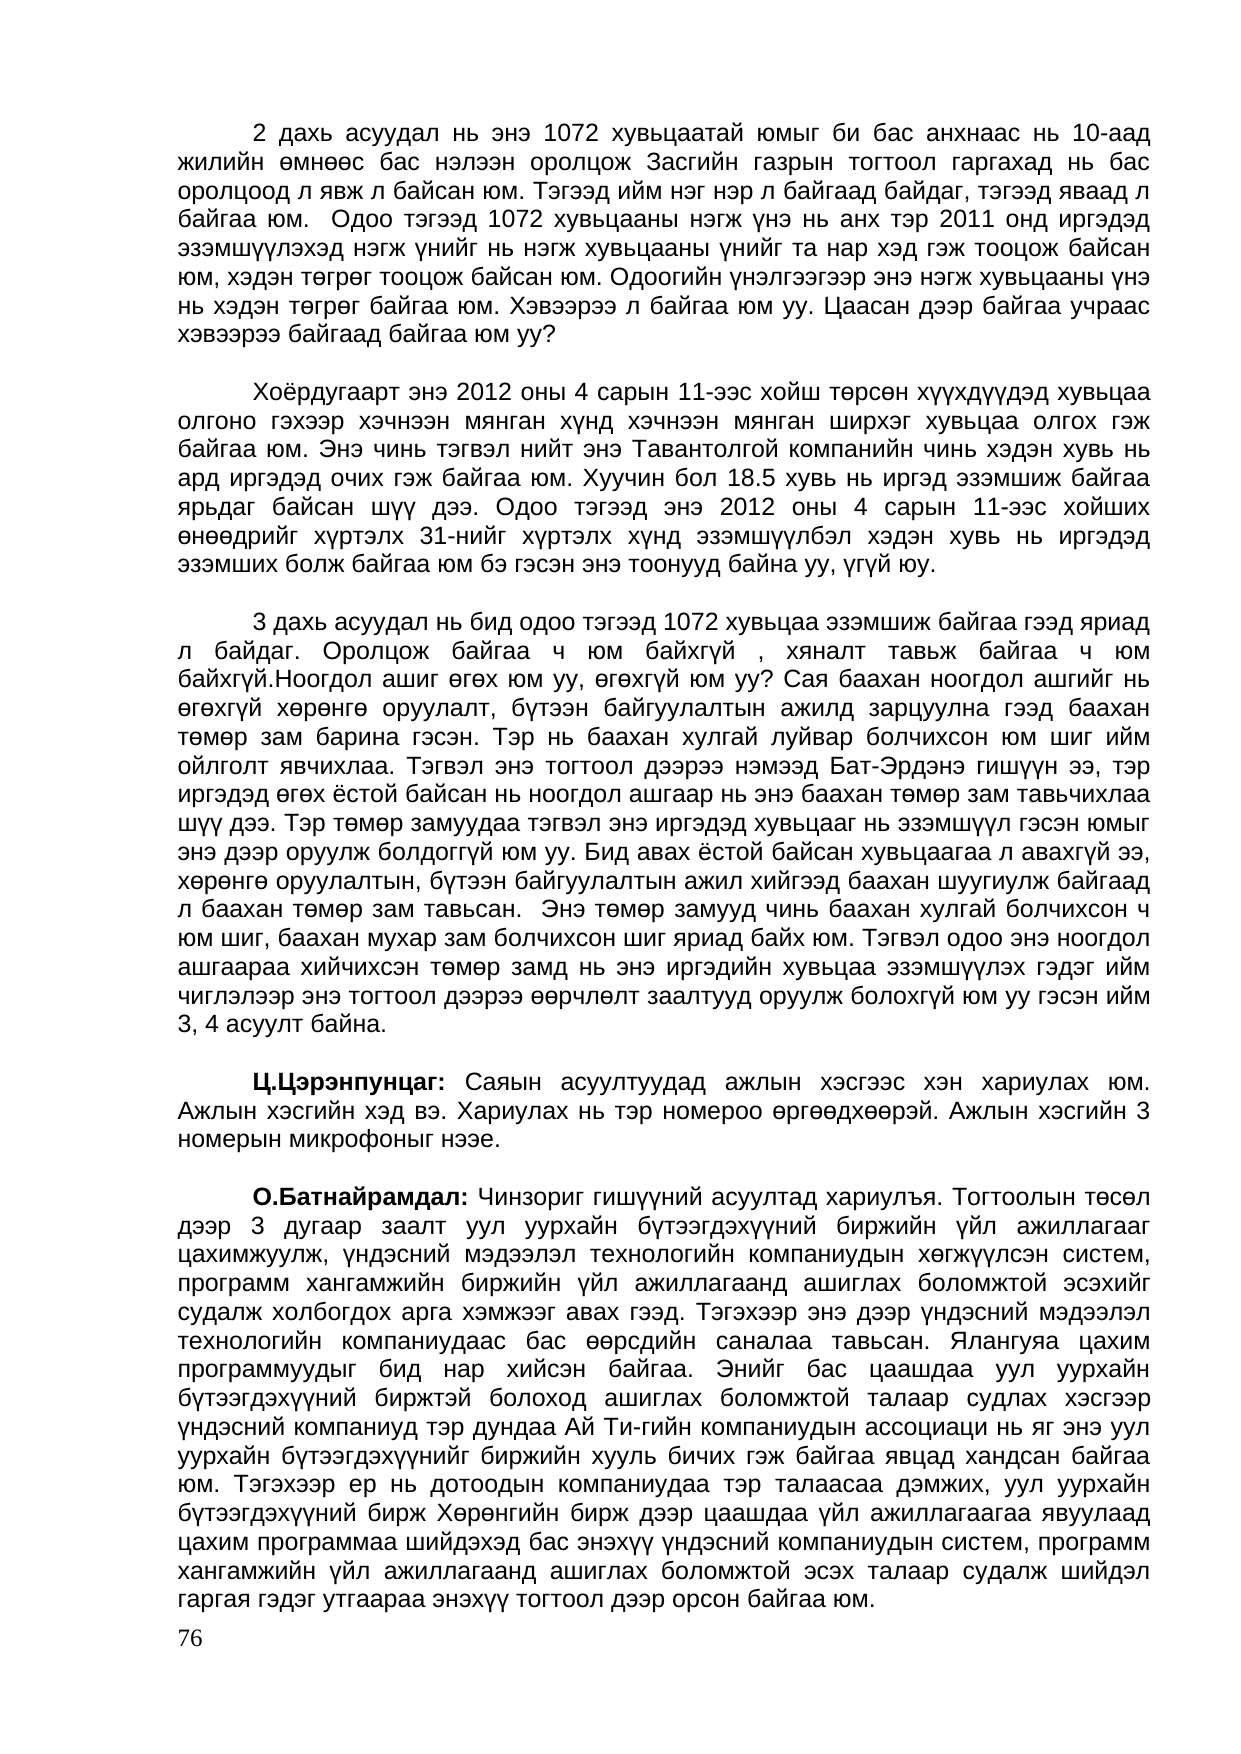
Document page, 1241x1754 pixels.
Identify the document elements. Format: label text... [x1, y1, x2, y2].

text Хоёрдугаарт энэ 2012 оны 4 сарын 11-ээс хойш төрсөн хүүхдүүдэд хувьцаа олгоно гэхээр хэчнээн мянган хүнд хэчнээн мянган ширхэг хувьцаа олгох гэж байгаа юм. Энэ чинь тэгвэл нийт энэ Тавантолгой компанийн чинь хэдэн хувь нь ард иргэдэд очих гэж байгаа юм. Хуучин бол 18.5 хувь нь иргэд эзэмшиж байгаа ярьдаг байсан шүү дээ. Одоо тэгээд энэ 2012 оны 4 сарын 11-ээс хойших өнөөдрийг хүртэлх 31-нийг хүртэлх хүнд эзэмшүүлбэл хэдэн хувь нь иргэдэд эзэмших болж байгаа юм бэ гэсэн энэ тоонууд байна уу, үгүй юу. [177, 377, 1152, 578]
text О.Батнайрамдал: Чинзориг гишүүний асуултад хариулъя. Тогтоолын төсөл дээр 3 дугаар заалт уул уурхайн бүтээгдэхүүний биржийн үйл ажиллагааг цахимжуулж, үндэсний мэдээлэл технологийн компаниудын хөгжүүлсэн систем, программ хангамжийн биржийн үйл ажиллагаанд ашиглах боломжтой эсэхийг судалж холбогдох арга хэмжээг авах гээд. Тэгэхээр энэ дээр үндэсний мэдээлэл технологийн компаниудаас бас өөрсдийн саналаа тавьсан. Ялангуяа цахим программуудыг бид нар хийсэн байгаа. Энийг бас цаашдаа уул уурхайн бүтээгдэхүүний биржтэй болоход ашиглах боломжтой талаар судлах хэсгээр үндэсний компаниуд тэр дундаа Ай Ти-гийн компаниудын ассоциаци нь яг энэ уул уурхайн бүтээгдэхүүнийг биржийн хууль бичих гэж байгаа явцад хандсан байгаа юм. Тэгэхээр ер нь дотоодын компаниудаа тэр талаасаа дэмжих, уул уурхайн бүтээгдэхүүний бирж Хөрөнгийн бирж дээр цаашдаа үйл ажиллагаагаа явуулаад цахим программаа шийдэхэд бас энэхүү үндэсний компаниудын систем, программ хангамжийн үйл ажиллагаанд ашиглах боломжтой эсэх талаар судалж шийдэл гаргая гэдэг утгаараа энэхүү тогтоол дээр орсон байгаа юм. [177, 1182, 1152, 1613]
text Ц.Цэрэнпунцаг: Саяын асуултуудад ажлын хэсгээс хэн хариулах юм. Ажлын хэсгийн хэд вэ. Хариулах нь тэр номероо өргөөдхөөрэй. Ажлын хэсгийн 3 номерын микрофоныг нээе. [177, 1067, 1152, 1153]
text 2 дахь асуудал нь энэ 1072 хувьцаатай юмыг би бас анхнаас нь 10-аад жилийн өмнөөс бас нэлээн оролцож Засгийн газрын тогтоол гаргахад нь бас оролцоод л явж л байсан юм. Тэгээд ийм нэг нэр л байгаад байдаг, тэгээд яваад л байгаа юм. Одоо тэгээд 1072 хувьцааны нэгж үнэ нь анх тэр 2011 онд иргэдэд эзэмшүүлэхэд нэгж үнийг нь нэгж хувьцааны үнийг та нар хэд гэж тооцож байсан юм, хэдэн төгрөг тооцож байсан юм. Одоогийн үнэлгээгээр энэ нэгж хувьцааны үнэ нь хэдэн төгрөг байгаа юм. Хэвээрээ л байгаа юм уу. Цаасан дээр байгаа учраас хэвээрээ байгаад байгаа юм уу? [177, 118, 1152, 348]
text 3 дахь асуудал нь бид одоо тэгээд 1072 хувьцаа эзэмшиж байгаа гээд яриад л байдаг. Оролцож байгаа ч юм байхгүй , хяналт тавьж байгаа ч юм байхгүй.Ноогдол ашиг өгөх юм уу, өгөхгүй юм уу? Сая баахан ноогдол ашгийг нь өгөхгүй хөрөнгө оруулалт, бүтээн байгуулалтын ажилд зарцуулна гээд баахан төмөр зам барина гэсэн. Тэр нь баахан хулгай луйвар болчихсон юм шиг ийм ойлголт явчихлаа. Тэгвэл энэ тогтоол дээрээ нэмээд Бат-Эрдэнэ гишүүн ээ, тэр иргэдэд өгөх ёстой байсан нь ноогдол ашгаар нь энэ баахан төмөр зам тавьчихлаа шүү дээ. Тэр төмөр замуудаа тэгвэл энэ иргэдэд хувьцааг нь эзэмшүүл гэсэн юмыг энэ дээр оруулж болдоггүй юм уу. Бид авах ёстой байсан хувьцаагаа л авахгүй ээ, хөрөнгө оруулалтын, бүтээн байгуулалтын ажил хийгээд баахан шуугиулж байгаад л баахан төмөр зам тавьсан. Энэ төмөр замууд чинь баахан хулгай болчихсон ч юм шиг, баахан мухар зам болчихсон шиг яриад байх юм. Тэгвэл одоо энэ ноогдол ашгаараа хийчихсэн төмөр замд нь энэ иргэдийн хувьцаа эзэмшүүлэх гэдэг ийм чиглэлээр энэ тогтоол дээрээ өөрчлөлт заалтууд оруулж болохгүй юм уу гэсэн ийм 3, 4 асуулт байна. [177, 607, 1152, 1038]
